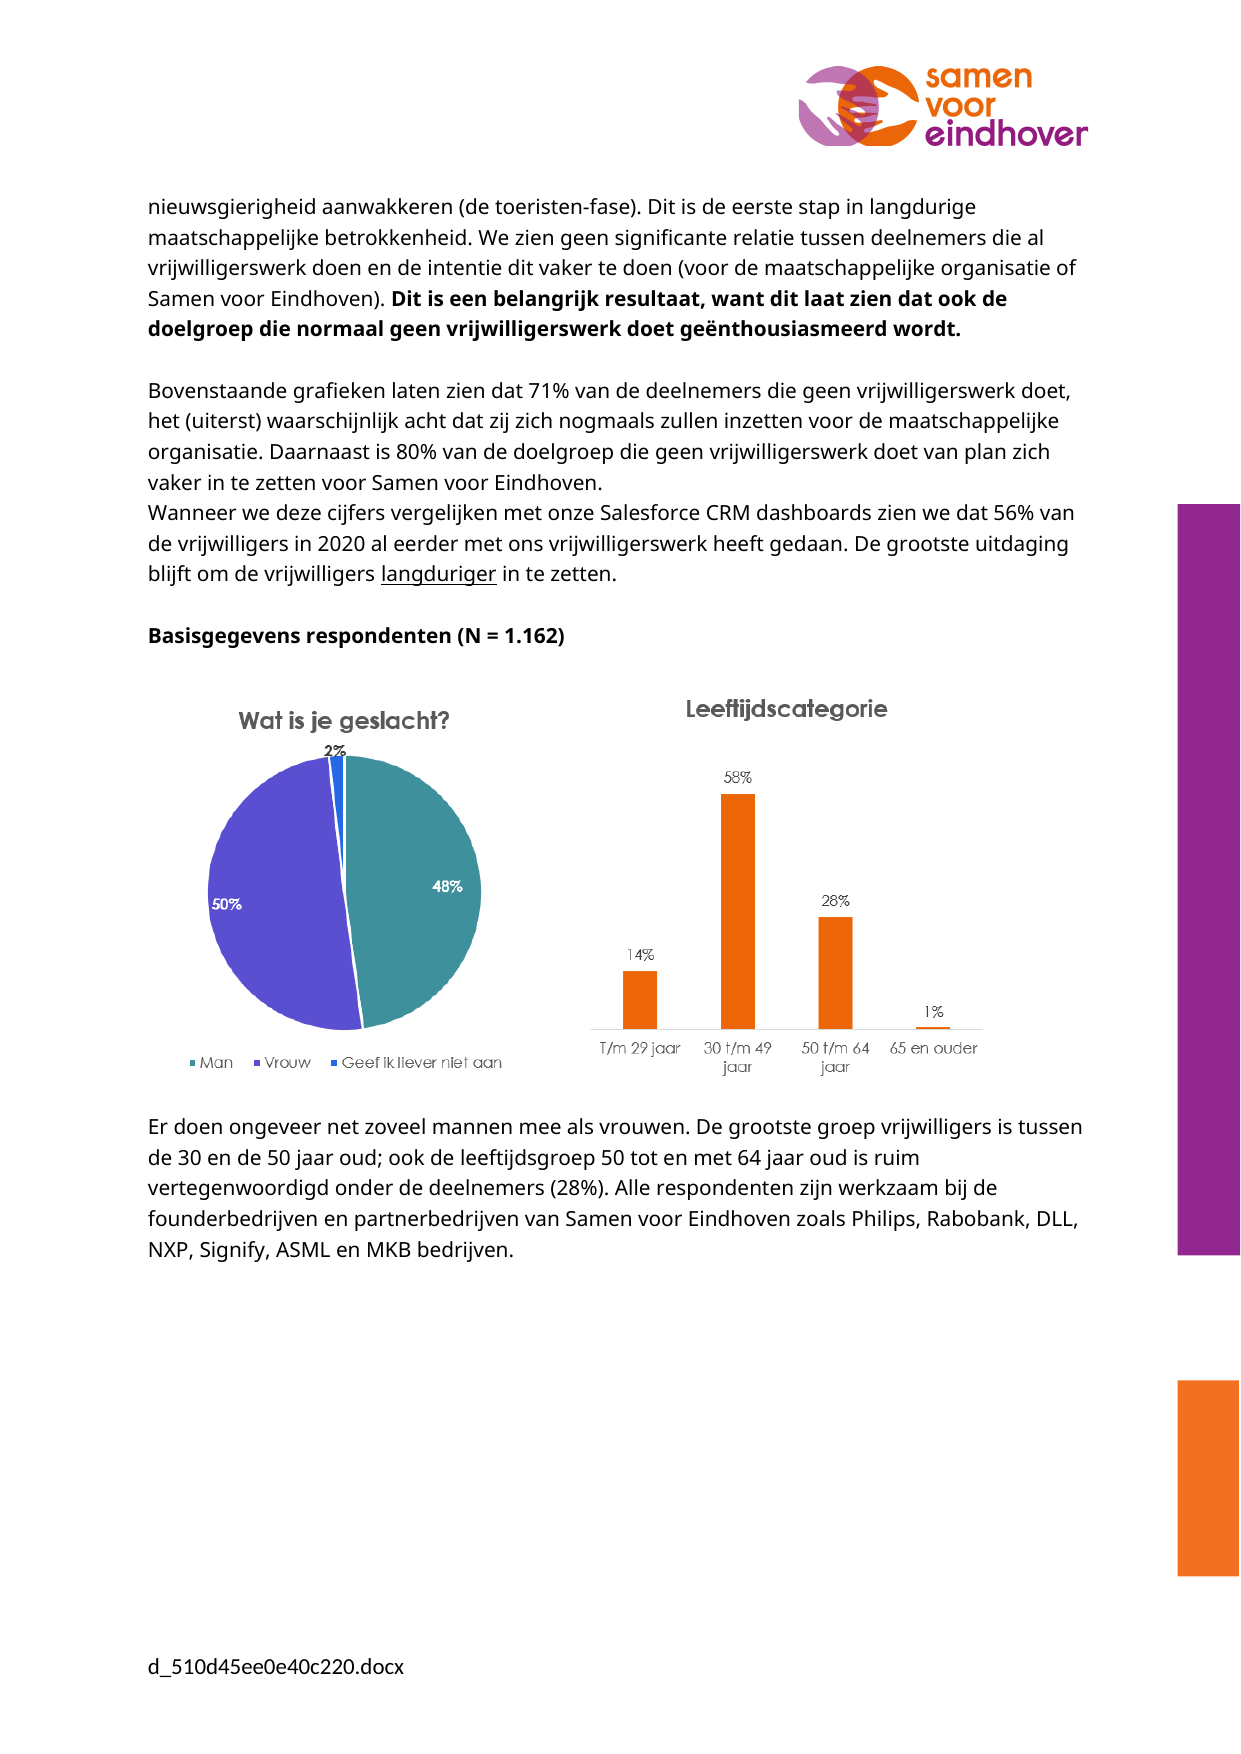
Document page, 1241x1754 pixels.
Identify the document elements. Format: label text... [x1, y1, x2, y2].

picture [147, 651, 1080, 1111]
text Er doen ongeveer net zoveel mannen mee als vrouwen. De grootste groep vrijwilligers is tussen de 30 en de 50 jaar oud; ook de leeftijdsgroep 50 tot en met 64 jaar oud is ruim vertegenwoordigd onder de deelnemers (28%). Alle respondenten zijn werkzaam bij de founderbedrijven en partnerbedrijven van Samen voor Eindhoven zoals Philips, Rabobank, DLL, NXP, Signify, ASML en MKB bedrijven. [148, 1112, 1092, 1263]
picture [797, 66, 1088, 145]
text Wanneer we deze cijfers vergelijken met onze Salesforce CRM dashboards zien we dat 56% van de vrijwilligers in 2020 al eerder met ons vrijwilligerswerk heeft gedaan. De grootste uitdaging blijft om de vrijwilligers langduriger in te zetten. [148, 498, 1092, 588]
text Bovenstaande grafieken laten zien dat 71% van de deelnemers die geen vrijwilligerswerk doet, het (uiterst) waarschijnlijk acht dat zij zich nogmaals zullen inzetten voor de maatschappelijke organisatie. Daarnaast is 80% van de doelgroep die geen vrijwilligerswerk doet van plan zich vaker in te zetten voor Samen voor Eindhoven. [148, 376, 1092, 496]
